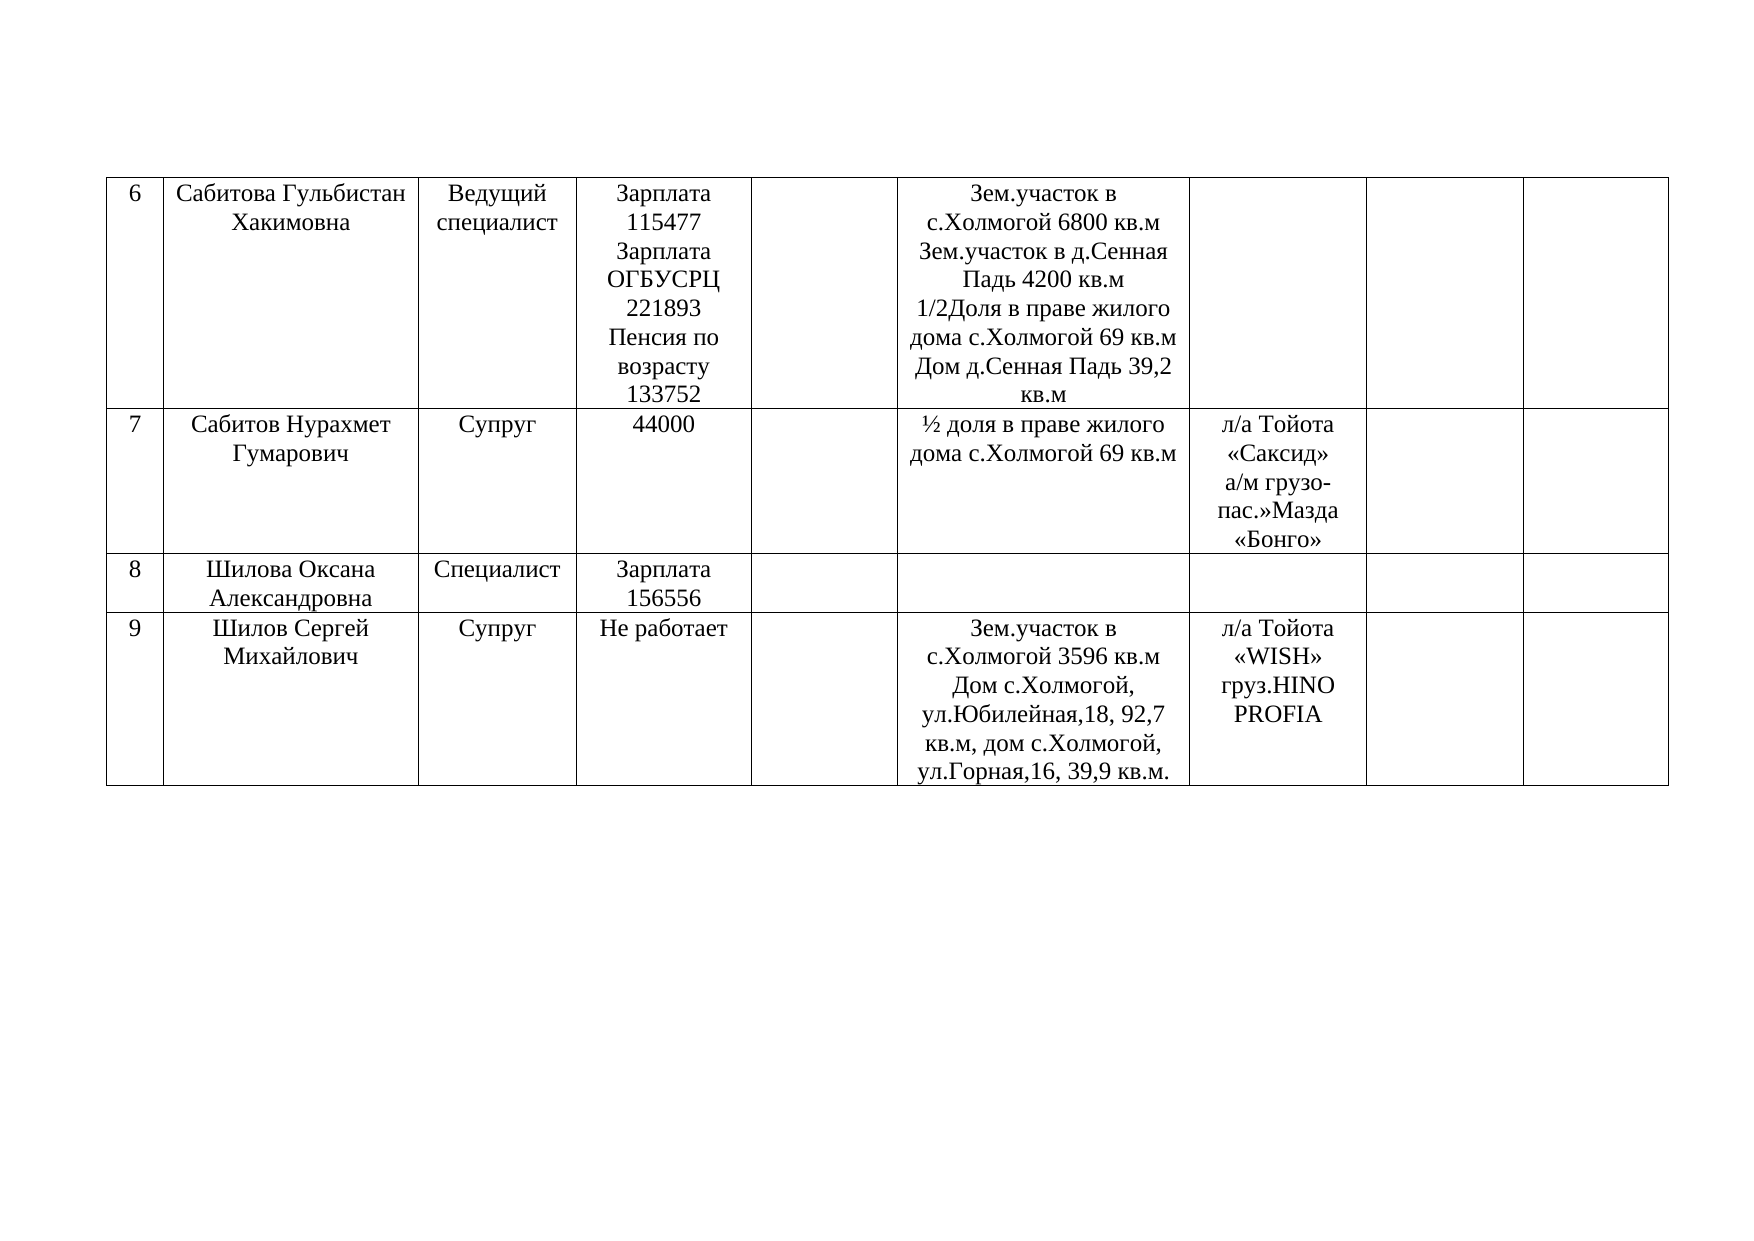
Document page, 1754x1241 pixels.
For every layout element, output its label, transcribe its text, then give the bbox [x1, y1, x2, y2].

table_cell Сабитова Гульбистан Хакимовна [164, 178, 418, 408]
table_cell [1524, 554, 1668, 612]
table_cell Шилов Сергей Михайлович [164, 613, 418, 785]
table_cell Зарплата 156556 [577, 554, 751, 612]
table_cell 7 [107, 409, 163, 553]
table_cell Зем.участок в с.Холмогой 3596 кв.м Дом с.Холмогой, ул.Юбилейная,18, 92,7 кв.м, дом с.Холмогой, ул.Горная,16, 39,9 кв.м. [898, 613, 1189, 785]
table_cell Зем.участок в с.Холмогой 6800 кв.м Зем.участок в д.Сенная Падь 4200 кв.м 1/2Доля в праве жилого дома с.Холмогой 69 кв.м Дом д.Сенная Падь 39,2 кв.м [898, 178, 1189, 408]
table_cell [752, 409, 897, 553]
table_cell [1367, 409, 1523, 553]
table_cell [1524, 613, 1668, 785]
table_cell [1367, 613, 1523, 785]
table_cell [1190, 178, 1366, 408]
table_cell Сабитов Нурахмет Гумарович [164, 409, 418, 553]
table_cell Супруг [419, 409, 576, 553]
table_cell 9 [107, 613, 163, 785]
table_cell [1367, 178, 1523, 408]
table_cell [752, 613, 897, 785]
table_cell [1367, 554, 1523, 612]
table_cell 6 [107, 178, 163, 408]
table_cell 44000 [577, 409, 751, 553]
table_cell [1190, 554, 1366, 612]
table_cell Шилова Оксана Александровна [164, 554, 418, 612]
table_cell ½ доля в праве жилого дома с.Холмогой 69 кв.м [898, 409, 1189, 553]
table_cell Не работает [577, 613, 751, 785]
table_cell [1524, 409, 1668, 553]
table_cell Зарплата 115477 Зарплата ОГБУСРЦ 221893 Пенсия по возрасту 133752 [577, 178, 751, 408]
table_cell [752, 178, 897, 408]
table_cell Супруг [419, 613, 576, 785]
table_cell Ведущий специалист [419, 178, 576, 408]
table_cell л/а Тойота «Саксид» а/м грузо-пас.»Мазда «Бонго» [1190, 409, 1366, 553]
table_cell [752, 554, 897, 612]
table_cell л/а Тойота «WISH» груз.HINO PROFIA [1190, 613, 1366, 785]
table_cell 8 [107, 554, 163, 612]
table_cell [898, 554, 1189, 612]
table_cell [1524, 178, 1668, 408]
table_cell Специалист [419, 554, 576, 612]
